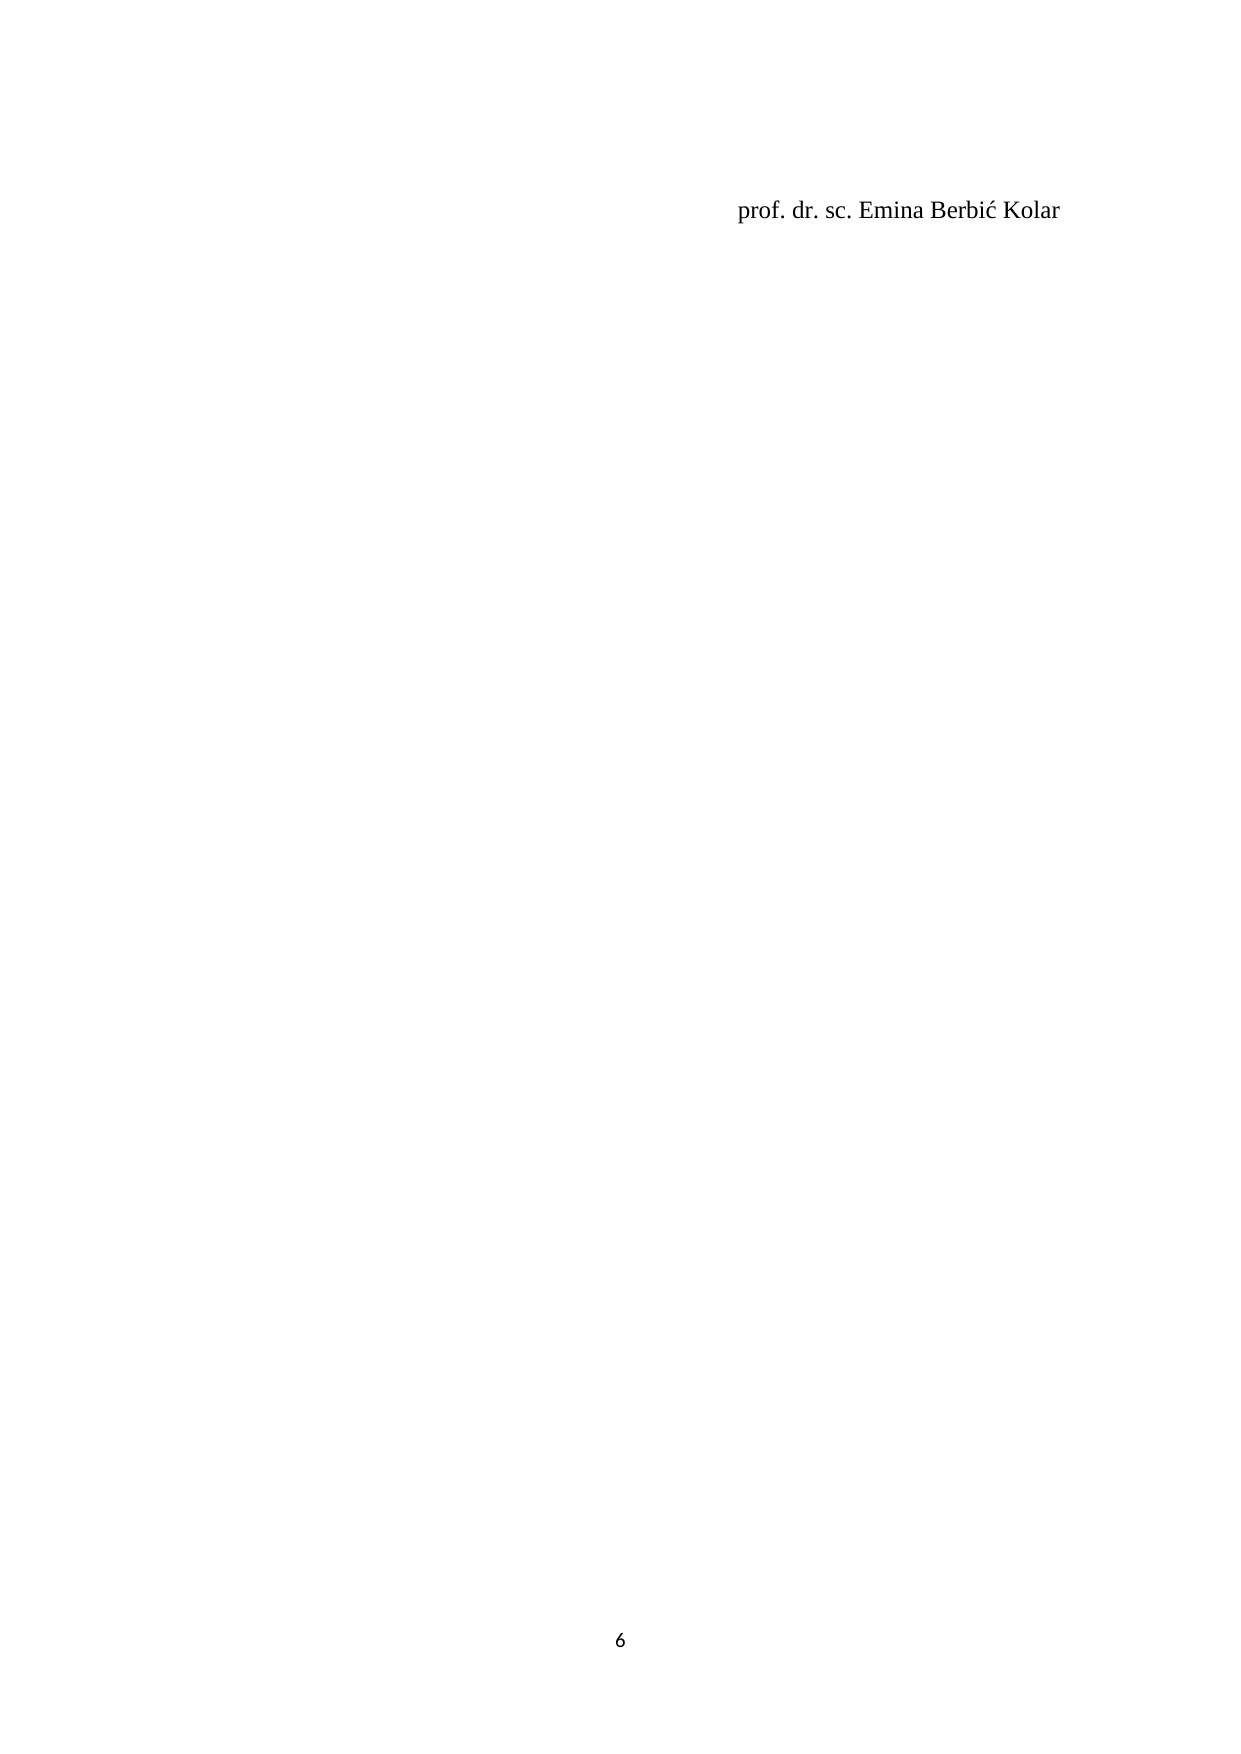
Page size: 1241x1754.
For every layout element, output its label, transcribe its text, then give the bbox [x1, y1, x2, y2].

text prof. dr. sc. Emina Berbić Kolar [664, 195, 1093, 224]
